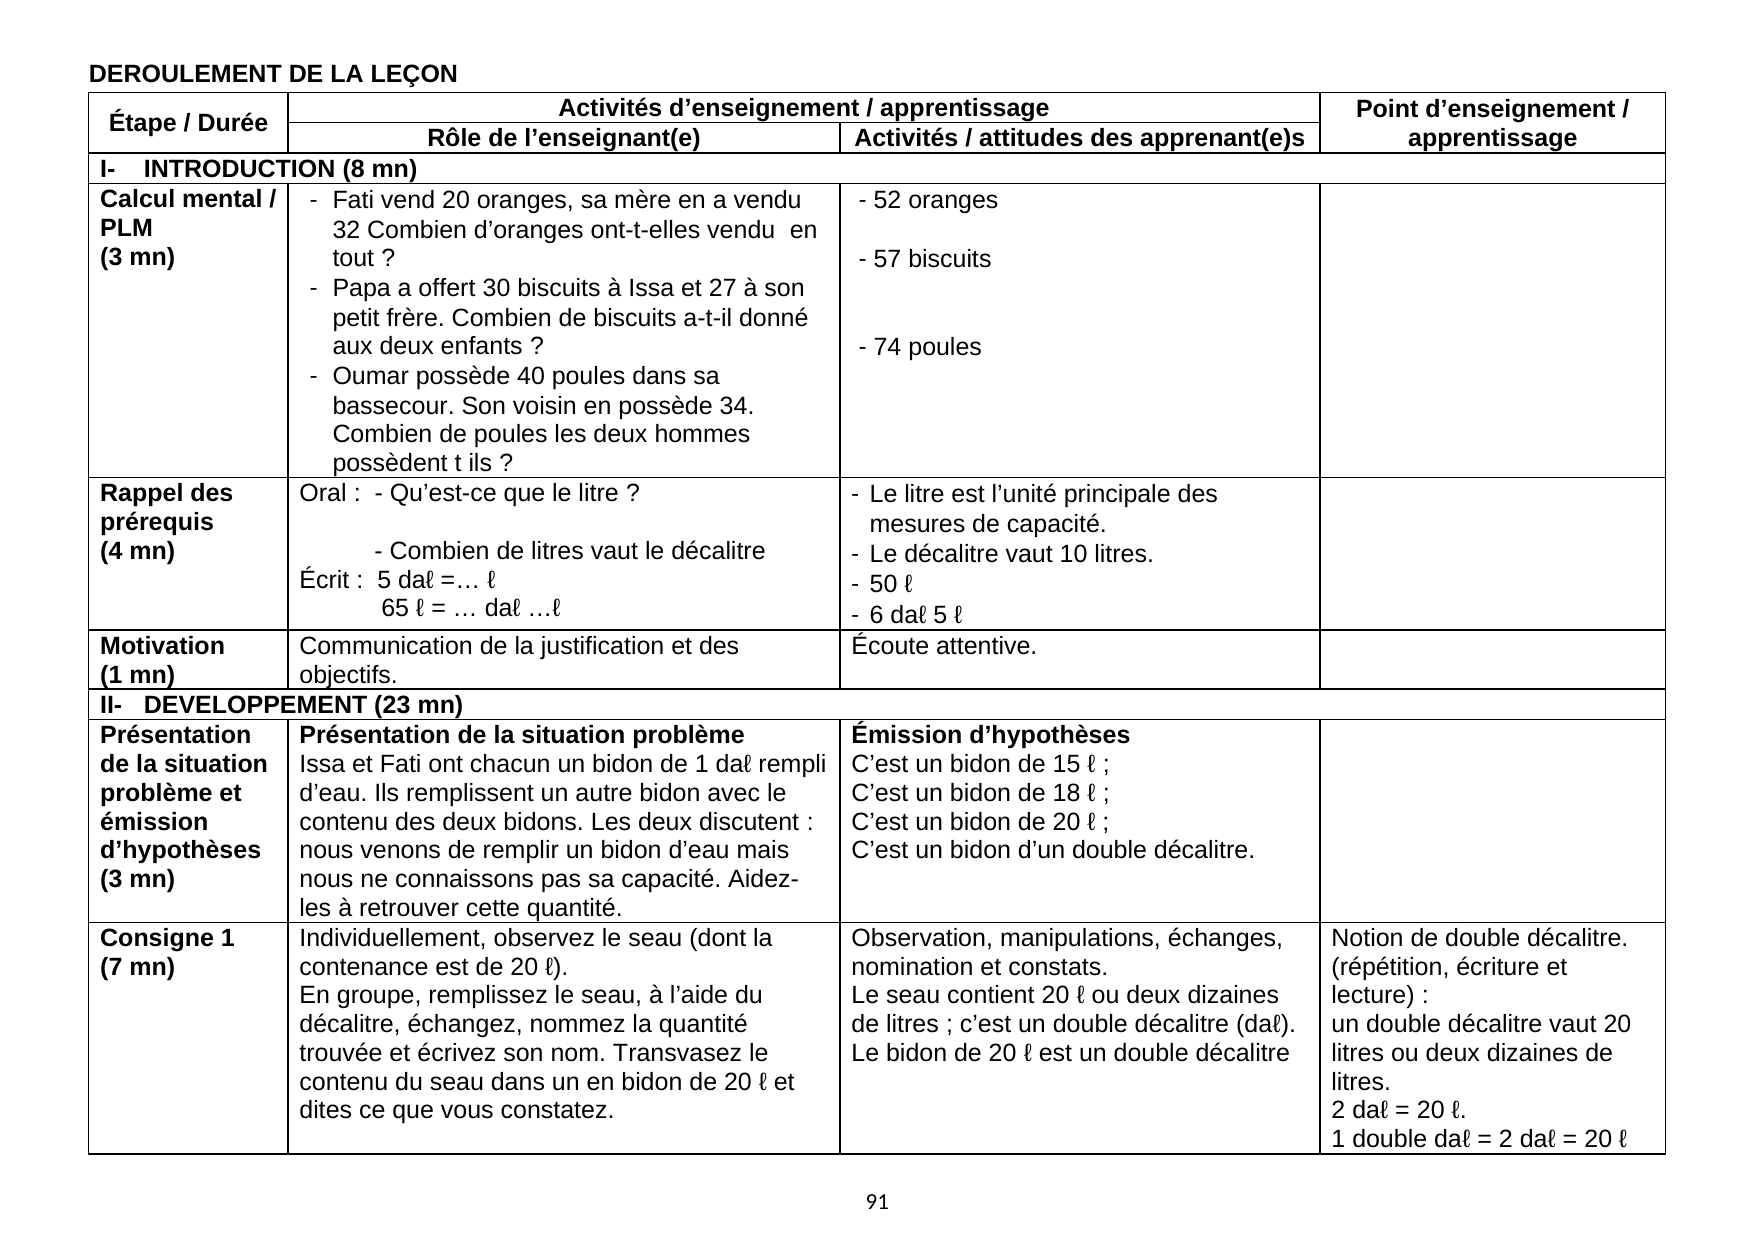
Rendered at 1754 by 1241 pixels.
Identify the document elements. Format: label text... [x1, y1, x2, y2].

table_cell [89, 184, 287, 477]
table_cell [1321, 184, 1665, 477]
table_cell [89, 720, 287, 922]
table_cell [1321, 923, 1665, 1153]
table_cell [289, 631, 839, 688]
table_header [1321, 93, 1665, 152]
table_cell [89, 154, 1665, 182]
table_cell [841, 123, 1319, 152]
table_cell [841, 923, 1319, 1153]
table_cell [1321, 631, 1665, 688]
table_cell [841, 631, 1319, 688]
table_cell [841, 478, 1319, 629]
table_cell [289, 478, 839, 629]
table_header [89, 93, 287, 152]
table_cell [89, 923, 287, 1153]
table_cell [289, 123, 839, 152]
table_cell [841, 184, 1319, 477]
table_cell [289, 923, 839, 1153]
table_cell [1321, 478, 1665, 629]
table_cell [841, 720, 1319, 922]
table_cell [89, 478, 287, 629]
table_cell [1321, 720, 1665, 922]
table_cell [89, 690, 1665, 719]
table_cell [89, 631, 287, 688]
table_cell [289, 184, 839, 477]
text DEROULEMENT DE LA LEÇON [89, 59, 1665, 88]
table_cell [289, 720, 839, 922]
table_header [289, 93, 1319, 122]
